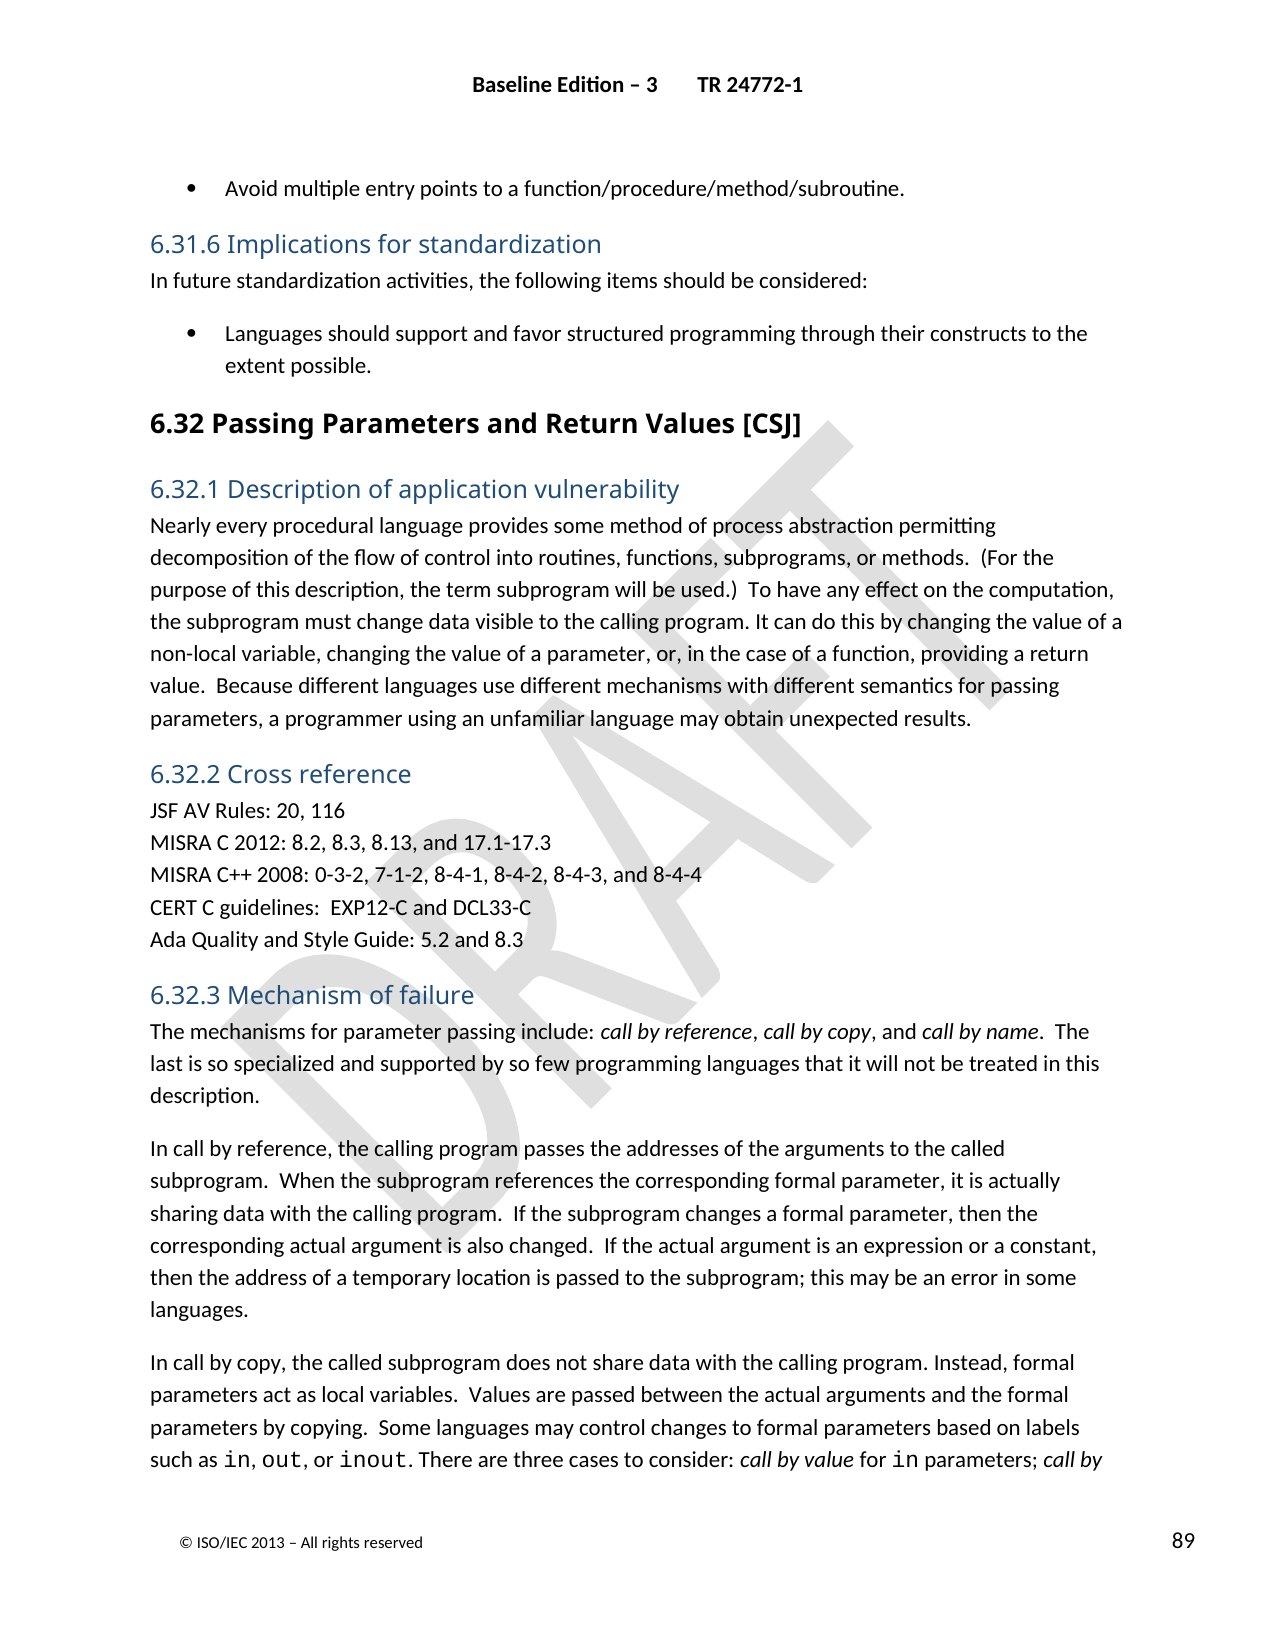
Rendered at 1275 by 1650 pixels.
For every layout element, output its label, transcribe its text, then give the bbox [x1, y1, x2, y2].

list Languages should support and favor structured programming through their constructs to the extent possible. [187, 319, 1125, 379]
text JSF AV Rules: 20, 116 MISRA C 2012: 8.2, 8.3, 8.13, and 17.1-17.3 [150, 796, 1125, 856]
text Ada Quality and Style Guide: 5.2 and 8.3 [150, 925, 1125, 953]
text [150, 1348, 1125, 1474]
text CERT C guidelines: EXP12-C and DCL33-C [150, 893, 1125, 921]
subtitle 6.32.3 Mechanism of failure [150, 978, 1125, 1012]
text The mechanisms for parameter passing include: call by reference, call by copy, and call by name. The last is so specialized and supported by so few programming languages that it will not be treated in this description. [150, 1017, 1125, 1109]
subtitle 6.32.2 Cross reference [150, 757, 1125, 791]
subtitle 6.32.1 Description of application vulnerability [150, 472, 1125, 506]
list Avoid multiple entry points to a function/procedure/method/subroutine. [187, 174, 1125, 202]
text In call by reference, the calling program passes the addresses of the arguments to the called subprogram. When the subprogram references the corresponding formal parameter, it is actually sharing data with the calling program. If the subprogram changes a formal parameter, then the corresponding actual argument is also changed. If the actual argument is an expression or a constant, then the address of a temporary location is passed to the subprogram; this may be an error in some languages. [150, 1134, 1125, 1323]
text In future standardization activities, the following items should be considered: [150, 266, 1125, 294]
text MISRA C++ 2008: 0-3-2, 7-1-2, 8-4-1, 8-4-2, 8-4-3, and 8-4-4 [150, 860, 1125, 888]
subtitle 6.31.6 Implications for standardization [150, 227, 1125, 261]
subtitle 6.32 Passing Parameters and Return Values [CSJ] [150, 404, 1125, 441]
text Nearly every procedural language provides some method of process abstraction permitting decomposition of the flow of control into routines, functions, subprograms, or methods. (For the purpose of this description, the term subprogram will be used.) To have any effect on the computation, the subprogram must change data visible to the calling program. It can do this by changing the value of a non-local variable, changing the value of a parameter, or, in the case of a function, providing a return value. Because different languages use different mechanisms with different semantics for passing parameters, a programmer using an unfamiliar language may obtain unexpected results. [150, 511, 1125, 732]
